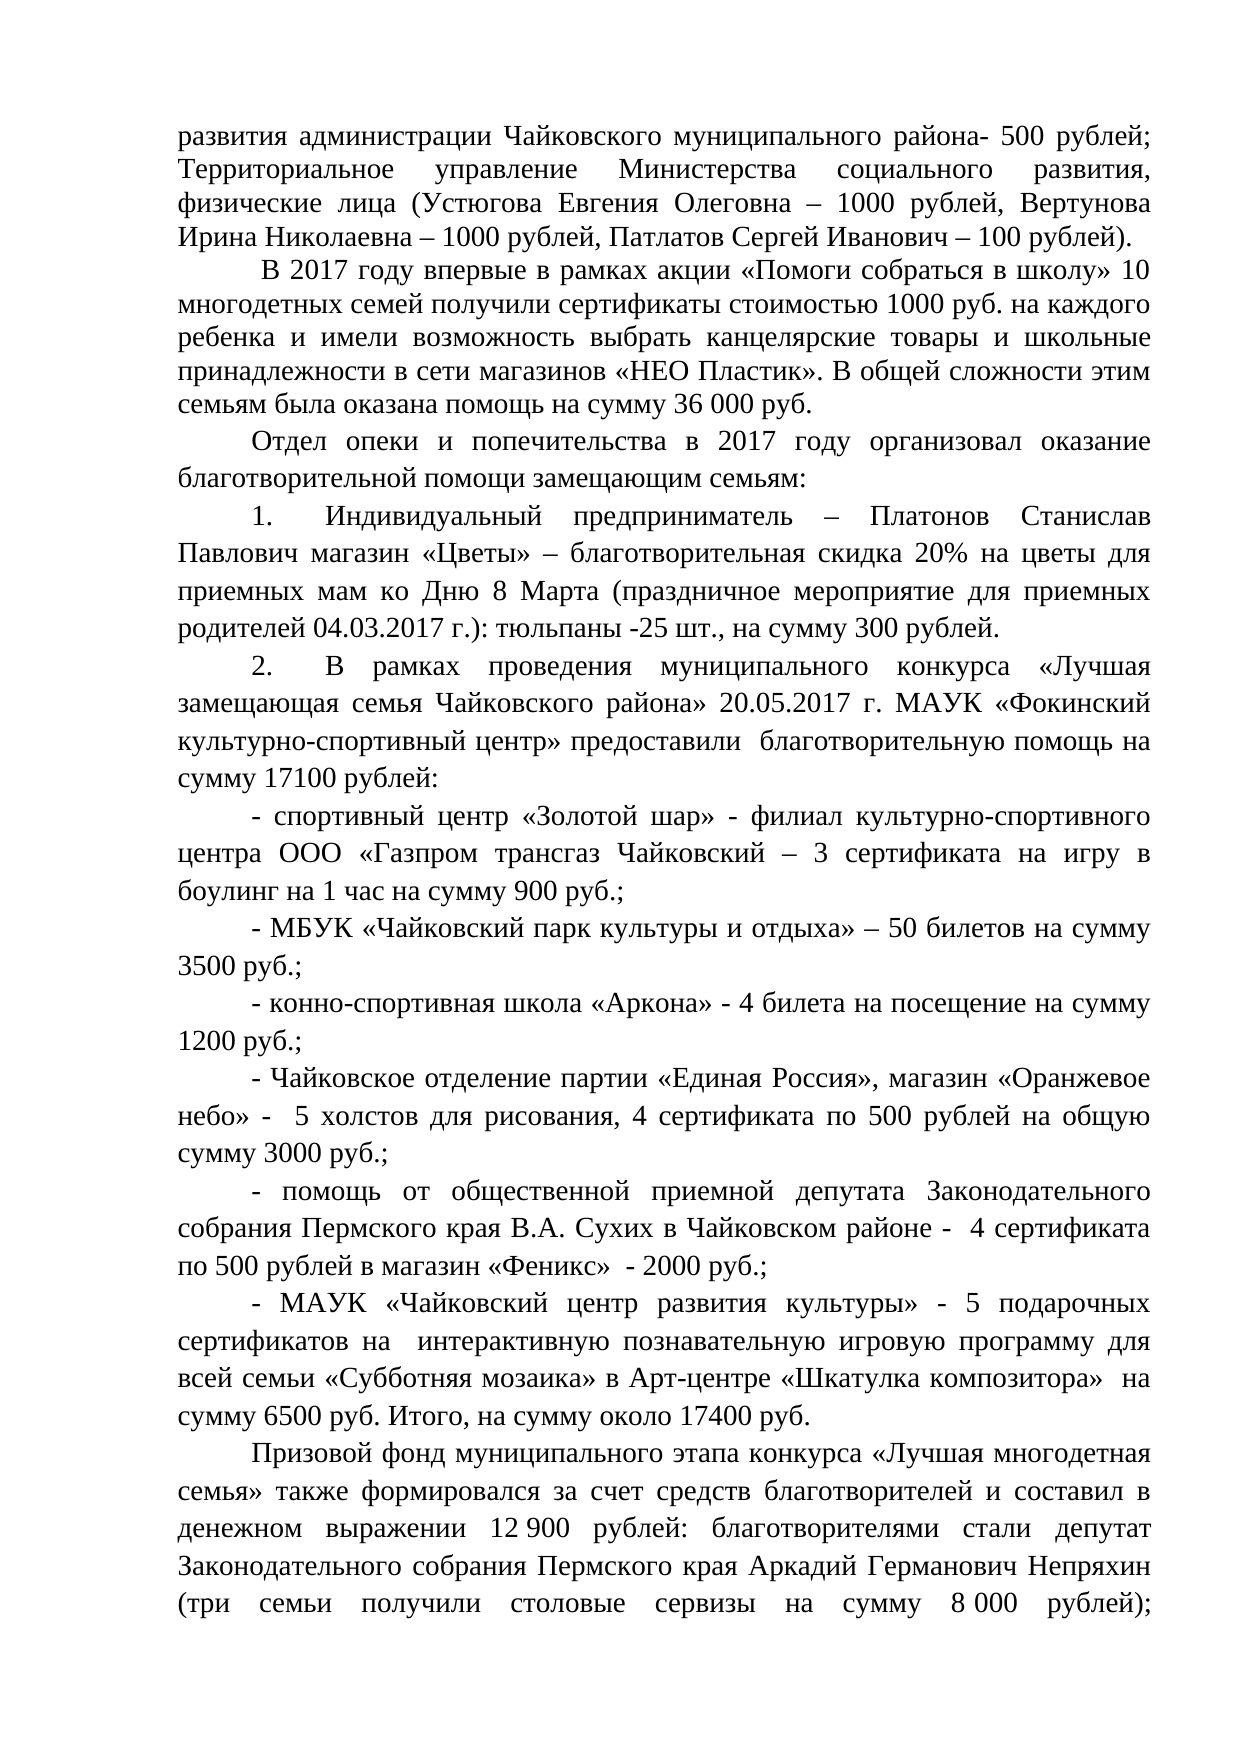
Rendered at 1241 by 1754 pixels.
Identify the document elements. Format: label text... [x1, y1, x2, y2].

text В 2017 году впервые в рамках акции «Помоги собраться в школу» 10 многодетных семей получили сертификаты стоимостью 1000 руб. на каждого ребенка и имели возможность выбрать канцелярские товары и школьные принадлежности в сети магазинов «НЕО Пластик». В общей сложности этим семьям была оказана помощь на сумму 36 000 руб. [177, 252, 1152, 420]
text - спортивный центр «Золотой шар» - филиал культурно-спортивного центра ООО «Газпром трансгаз Чайковский – 3 сертификата на игру в боулинг на 1 час на сумму 900 руб.; [177, 795, 1152, 907]
text 2. В рамках проведения муниципального конкурса «Лучшая замещающая семья Чайковского района» 20.05.2017 г. МАУК «Фокинский культурно-спортивный центр» предоставили благотворительную помощь на сумму 17100 рублей: [177, 645, 1152, 795]
text Отдел опеки и попечительства в 2017 году организовал оказание благотворительной помощи замещающим семьям: [177, 420, 1152, 495]
text - Чайковское отделение партии «Единая Россия», магазин «Оранжевое небо» - 5 холстов для рисования, 4 сертификата по 500 рублей на общую сумму 3000 руб.; [177, 1057, 1152, 1170]
text - конно-спортивная школа «Аркона» - 4 билета на посещение на сумму 1200 руб.; [177, 982, 1152, 1057]
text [177, 1432, 1152, 1620]
text - МБУК «Чайковский парк культуры и отдыха» – 50 билетов на сумму 3500 руб.; [177, 907, 1152, 982]
text - МАУК «Чайковский центр развития культуры» - 5 подарочных сертификатов на интерактивную познавательную игровую программу для всей семьи «Субботняя мозаика» в Арт-центре «Шкатулка композитора» на сумму 6500 руб. Итого, на сумму около 17400 руб. [177, 1282, 1152, 1432]
text 1. Индивидуальный предприниматель – Платонов Станислав Павлович магазин «Цветы» – благотворительная скидка 20% на цветы для приемных мам ко Дню 8 Марта (праздничное мероприятие для приемных родителей 04.03.2017 г.): тюльпаны -25 шт., на сумму 300 рублей. [177, 495, 1152, 645]
text - помощь от общественной приемной депутата Законодательного собрания Пермского края В.А. Сухих в Чайковском районе - 4 сертификата по 500 рублей в магазин «Феникс» - 2000 руб.; [177, 1170, 1152, 1282]
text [177, 118, 1152, 252]
